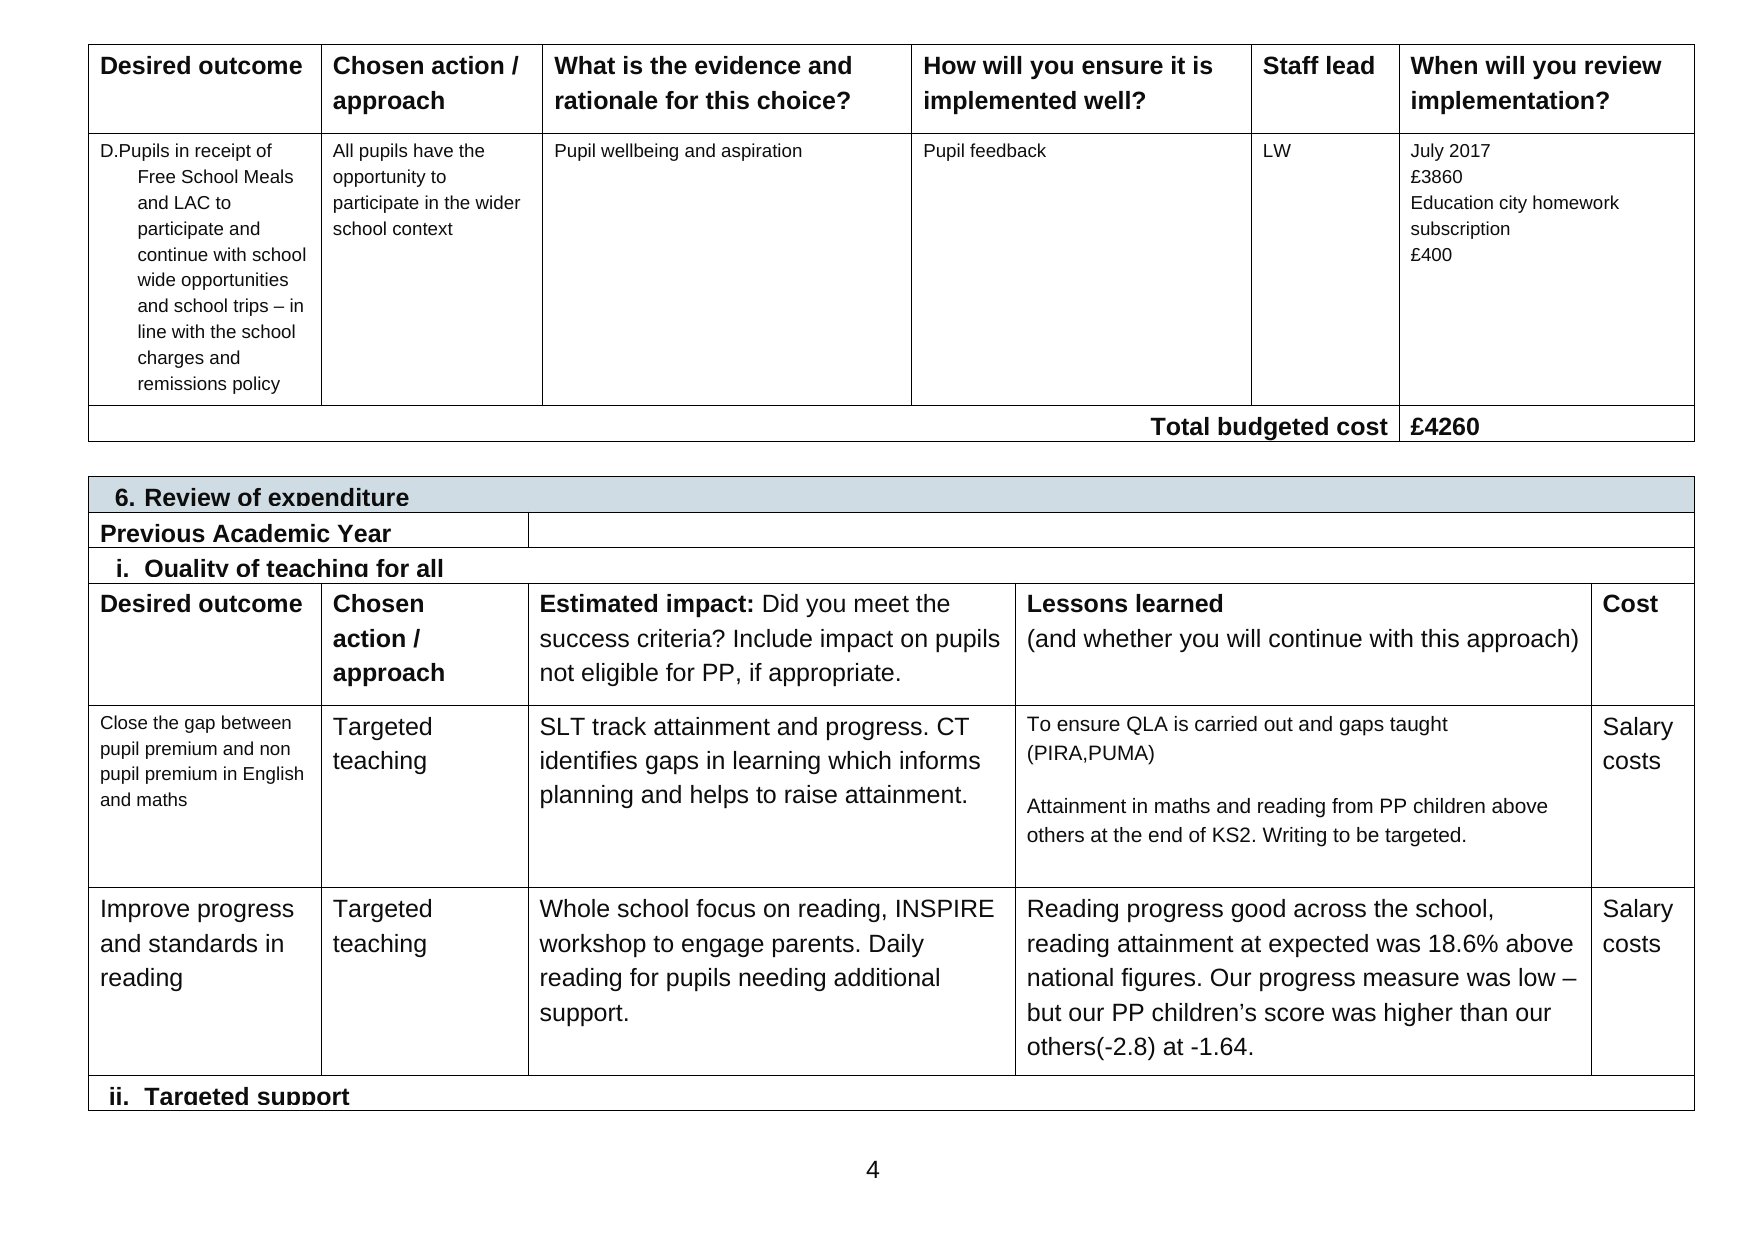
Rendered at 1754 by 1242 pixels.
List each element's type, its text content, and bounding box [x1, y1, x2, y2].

table_cell To ensure QLA is carried out and gaps taught (PIRA,PUMA) Attainment in maths and reading from PP children above others at the end of KS2. Writing to be targeted. [1016, 706, 1591, 887]
table_cell Chosen action / approach [322, 45, 542, 133]
table_cell Pupil wellbeing and aspiration [543, 134, 911, 405]
table_cell How will you ensure it is implemented well? [912, 45, 1251, 133]
table_cell Targeted teaching [322, 706, 528, 887]
table_cell What is the evidence and rationale for this choice? [543, 45, 911, 133]
table_cell SLT track attainment and progress. CT identifies gaps in learning which informs planning and helps to raise attainment. [529, 706, 1015, 887]
table_cell Whole school focus on reading, INSPIRE workshop to engage parents. Daily reading for pupils needing additional support. [529, 888, 1015, 1075]
table_header Review of expenditure [89, 477, 1694, 512]
table_cell Targeted support [89, 1076, 1694, 1110]
table_cell Salary costs [1592, 706, 1694, 887]
table_cell Targeted teaching [322, 888, 528, 1075]
table_cell D.Pupils in receipt of Free School Meals and LAC to participate and continue with school wide opportunities and school trips – in line with the school charges and remissions policy [89, 134, 321, 405]
table_cell When will you review implementation? [1400, 45, 1694, 133]
table_cell Close the gap between pupil premium and non pupil premium in English and maths [89, 706, 321, 887]
table_cell All pupils have the opportunity to participate in the wider school context [322, 134, 542, 405]
table_cell Reading progress good across the school, reading attainment at expected was 18.6% above national figures. Our progress measure was low – but our PP children’s score was higher than our others(-2.8) at -1.64. [1016, 888, 1591, 1075]
table_cell LW [1252, 134, 1399, 405]
table_cell [529, 513, 1694, 547]
table_cell Cost [1592, 584, 1694, 704]
table_cell Desired outcome [89, 584, 321, 704]
table_cell Total budgeted cost [89, 406, 1399, 441]
table_cell Desired outcome [89, 45, 321, 133]
table_cell Pupil feedback [912, 134, 1251, 405]
table_cell Staff lead [1252, 45, 1399, 133]
table_cell Improve progress and standards in reading [89, 888, 321, 1075]
table_cell Salary costs [1592, 888, 1694, 1075]
table_cell Chosen action / approach [322, 584, 528, 704]
table_cell Estimated impact: Did you meet the success criteria? Include impact on pupils not eligible for PP, if appropriate. [529, 584, 1015, 704]
table_cell July 2017 £3860 Education city homework subscription £400 [1400, 134, 1694, 405]
table_cell Quality of teaching for all [89, 548, 1694, 582]
table_cell Previous Academic Year [89, 513, 528, 547]
table_cell Lessons learned (and whether you will continue with this approach) [1016, 584, 1591, 704]
table_cell £4260 [1400, 406, 1694, 441]
